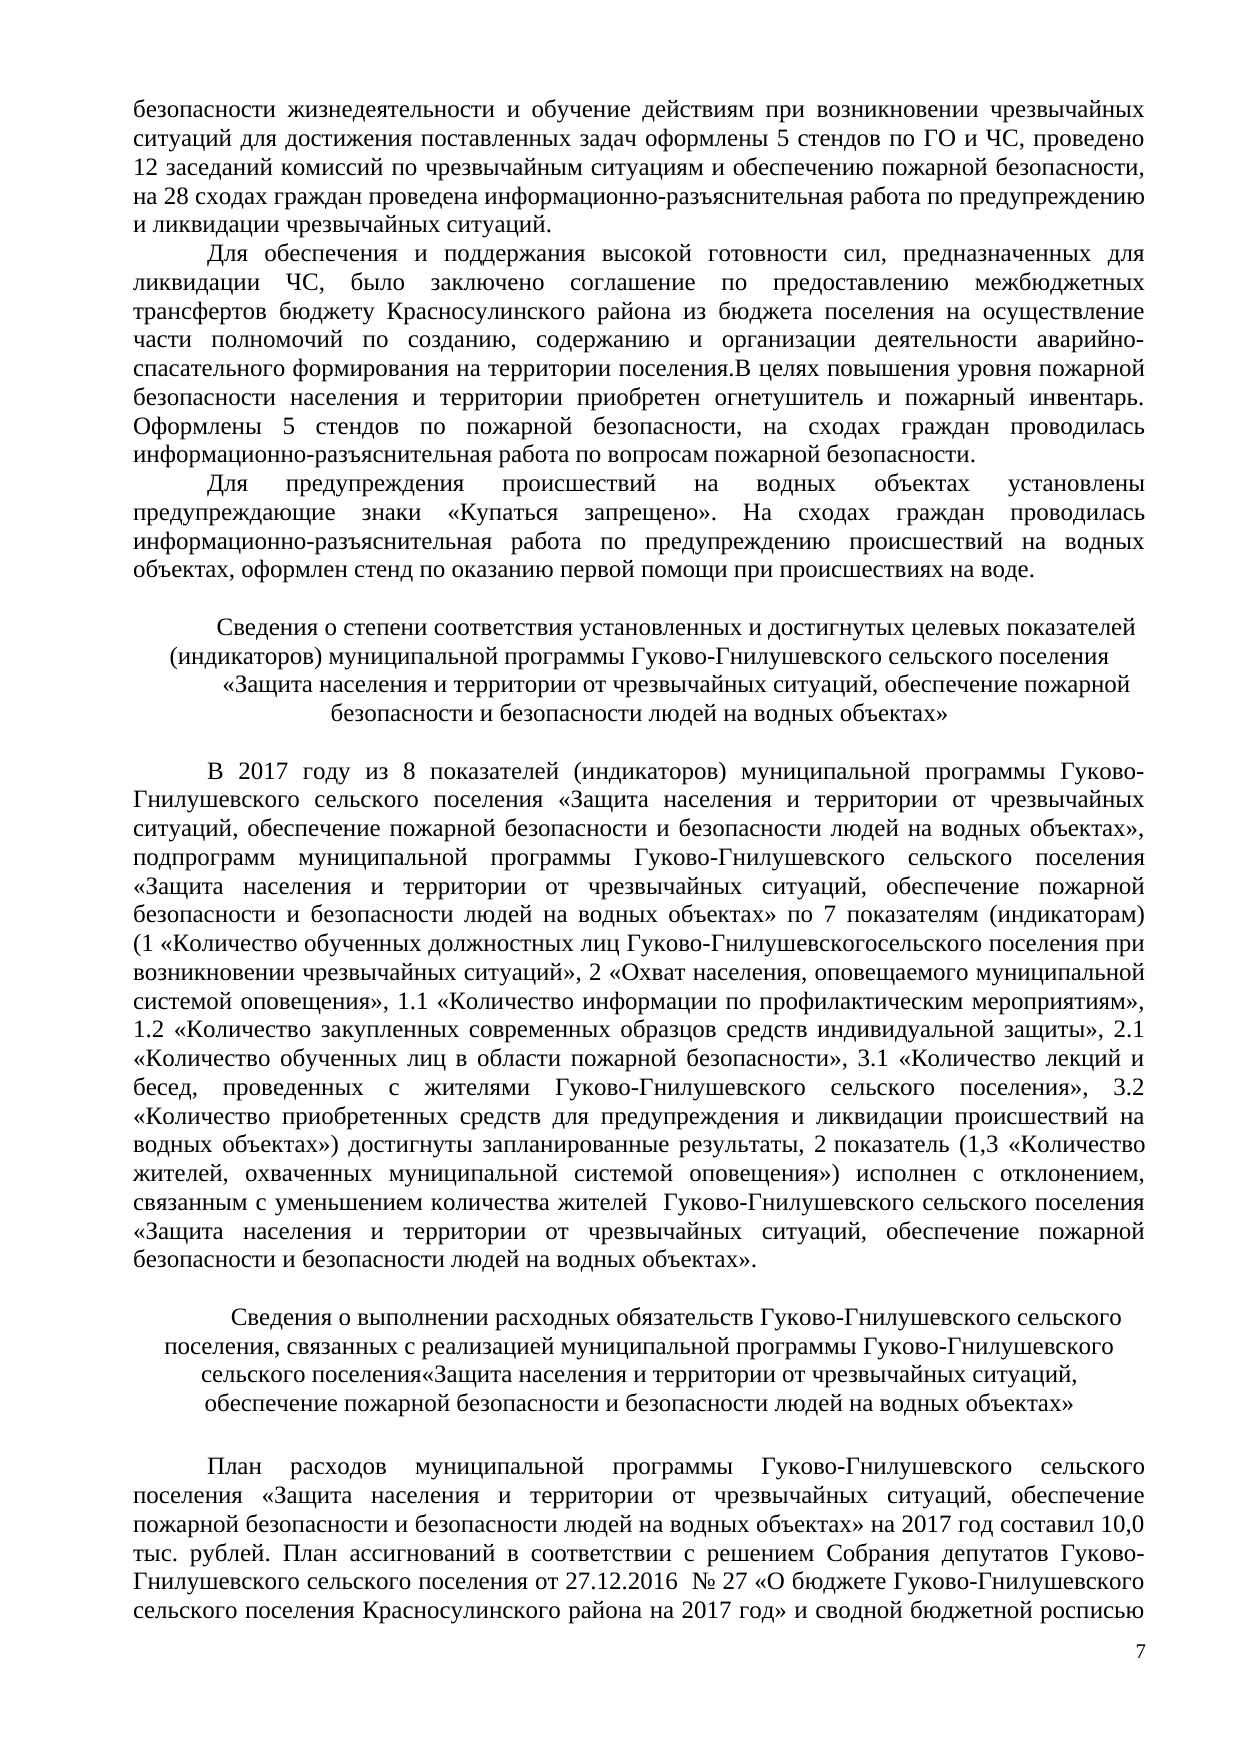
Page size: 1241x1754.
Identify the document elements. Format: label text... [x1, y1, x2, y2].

text Для обеспечения и поддержания высокой готовности сил, предназначенных для ликвидации ЧС, было заключено соглашение по предоставлению межбюджетных трансфертов бюджету Красносулинского района из бюджета поселения на осуществление части полномочий по созданию, содержанию и организации деятельности аварийно-спасательного формирования на территории поселения.В целях повышения уровня пожарной безопасности населения и территории приобретен огнетушитель и пожарный инвентарь. Оформлены 5 стендов по пожарной безопасности, на сходах граждан проводилась информационно-разъяснительная работа по вопросам пожарной безопасности. [133, 238, 1146, 468]
list «Защита населения и территории от чрезвычайных ситуаций, обеспечение пожарной безопасности и безопасности людей на водных объектах» [133, 669, 1146, 727]
text В 2017 году из 8 показателей (индикаторов) муниципальной программы Гуково-Гнилушевского сельского поселения «Защита населения и территории от чрезвычайных ситуаций, обеспечение пожарной безопасности и безопасности людей на водных объектах», подпрограмм муниципальной программы Гуково-Гнилушевского сельского поселения «Защита населения и территории от чрезвычайных ситуаций, обеспечение пожарной безопасности и безопасности людей на водных объектах» по 7 показателям (индикаторам) (1 «Количество обученных должностных лиц Гуково-Гнилушевскогосельского поселения при возникновении чрезвычайных ситуаций», 2 «Охват населения, оповещаемого муниципальной системой оповещения», 1.1 «Количество информации по профилактическим мероприятиям», 1.2 «Количество закупленных современных образцов средств индивидуальной защиты», 2.1 «Количество обученных лиц в области пожарной безопасности», 3.1 «Количество лекций и бесед, проведенных с жителями Гуково-Гнилушевского сельского поселения», 3.2 «Количество приобретенных средств для предупреждения и ликвидации происшествий на водных объектах») достигнуты запланированные результаты, 2 показатель (1,3 «Количество жителей, охваченных муниципальной системой оповещения») исполнен с отклонением, связанным с уменьшением количества жителей Гуково-Гнилушевского сельского поселения «Защита населения и территории от чрезвычайных ситуаций, обеспечение пожарной безопасности и безопасности людей на водных объектах». [133, 756, 1146, 1273]
text Для предупреждения происшествий на водных объектах установлены предупреждающие знаки «Купаться запрещено». На сходах граждан проводилась информационно-разъяснительная работа по предупреждению происшествий на водных объектах, оформлен стенд по оказанию первой помощи при происшествиях на воде. [133, 468, 1146, 583]
list Сведения о выполнении расходных обязательств Гуково-Гнилушевского сельского поселения, связанных с реализацией муниципальной программы Гуково-Гнилушевского сельского поселения«Защита населения и территории от чрезвычайных ситуаций, обеспечение пожарной безопасности и безопасности людей на водных объектах» [133, 1302, 1146, 1417]
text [133, 94, 1146, 238]
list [133, 1451, 1146, 1624]
list Сведения о степени соответствия установленных и достигнутых целевых показателей (индикаторов) муниципальной программы Гуково-Гнилушевского сельского поселения [133, 612, 1146, 669]
